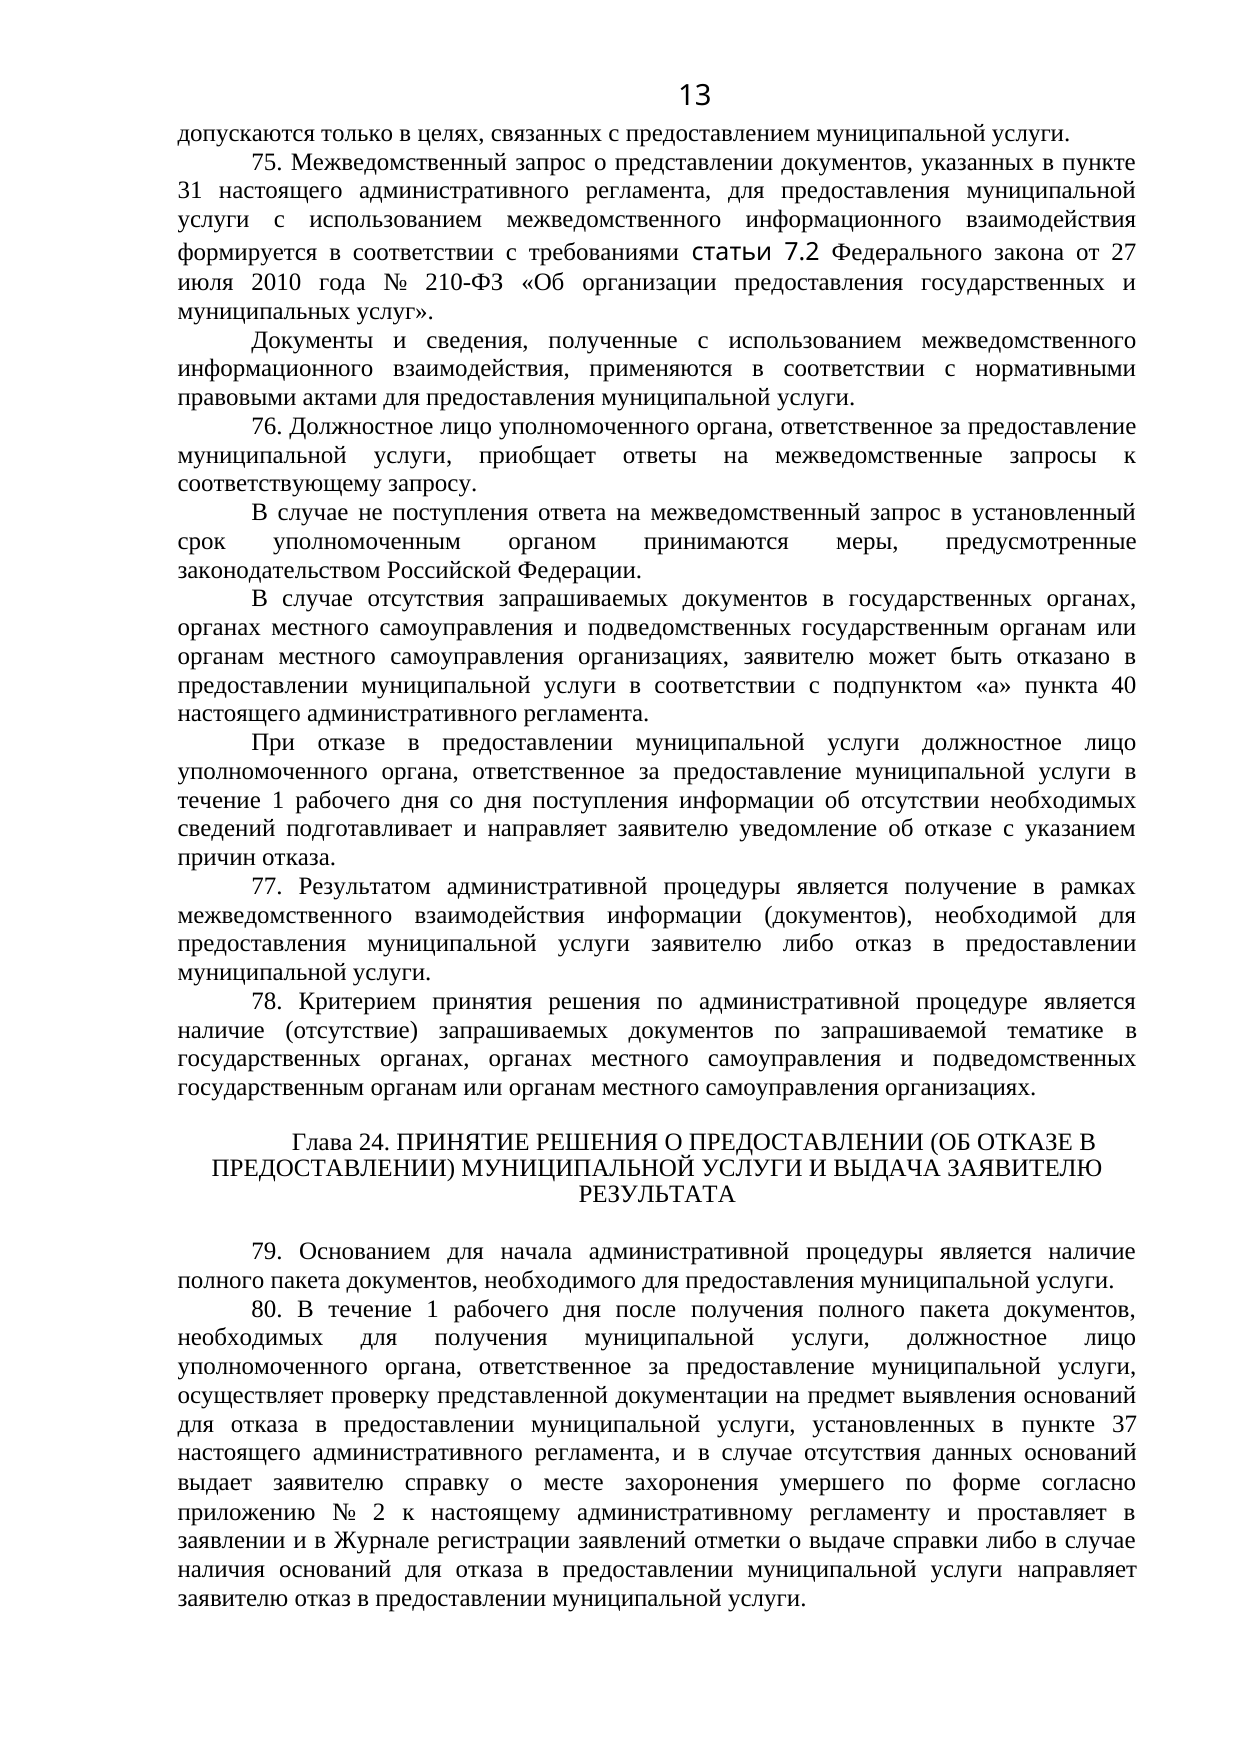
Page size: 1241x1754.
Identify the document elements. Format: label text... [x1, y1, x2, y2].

text Глава 24. ПРИНЯТИЕ РЕШЕНИЯ О ПРЕДОСТАВЛЕНИИ (ОБ ОТКАЗЕ В ПРЕДОСТАВЛЕНИИ) МУНИЦИПАЛЬНОЙ УСЛУГИ И ВЫДАЧА ЗАЯВИТЕЛЮ РЕЗУЛЬТАТА [177, 1130, 1137, 1207]
text 77. Результатом административной процедуры является получение в рамках межведомственного взаимодействия информации (документов), необходимой для предоставления муниципальной услуги заявителю либо отказ в предоставлении муниципальной услуги. [177, 871, 1137, 986]
text В случае не поступления ответа на межведомственный запрос в установленный срок уполномоченным органом принимаются меры, предусмотренные законодательством Российской Федерации. [177, 497, 1137, 583]
text При отказе в предоставлении муниципальной услуги должностное лицо уполномоченного органа, ответственное за предоставление муниципальной услуги в течение 1 рабочего дня со дня поступления информации об отсутствии необходимых сведений подготавливает и направляет заявителю уведомление об отказе с указанием причин отказа. [177, 727, 1137, 871]
text 79. Основанием для начала административной процедуры является наличие полного пакета документов, необходимого для предоставления муниципальной услуги. [177, 1236, 1137, 1294]
text Документы и сведения, полученные с использованием межведомственного информационного взаимодействия, применяются в соответствии с нормативными правовыми актами для предоставления муниципальной услуги. [177, 325, 1137, 411]
text 78. Критерием принятия решения по административной процедуре является наличие (отсутствие) запрашиваемых документов по запрашиваемой тематике в государственных органах, органах местного самоуправления и подведомственных государственным органам или органам местного самоуправления организациях. [177, 986, 1137, 1101]
text 80. В течение 1 рабочего дня после получения полного пакета документов, необходимых для получения муниципальной услуги, должностное лицо уполномоченного органа, ответственное за предоставление муниципальной услуги, осуществляет проверку представленной документации на предмет выявления оснований для отказа в предоставлении муниципальной услуги, установленных в пункте 37 настоящего административного регламента, и в случае отсутствия данных оснований выдает заявителю справку о месте захоронения умершего по форме согласно приложению № 2 к настоящему административному регламенту и проставляет в заявлении и в Журнале регистрации заявлений отметки о выдаче справки либо в случае наличия оснований для отказа в предоставлении муниципальной услуги направляет заявителю отказ в предоставлении муниципальной услуги. [177, 1294, 1137, 1612]
text 76. Должностное лицо уполномоченного органа, ответственное за предоставление муниципальной услуги, приобщает ответы на межведомственные запросы к соответствующему запросу. [177, 411, 1137, 497]
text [177, 118, 1137, 147]
text В случае отсутствия запрашиваемых документов в государственных органах, органах местного самоуправления и подведомственных государственным органам или органам местного самоуправления организациях, заявителю может быть отказано в предоставлении муниципальной услуги в соответствии с подпунктом «а» пункта 40 настоящего административного регламента. [177, 583, 1137, 727]
text 75. Межведомственный запрос о представлении документов, указанных в пункте 31 настоящего административного регламента, для предоставления муниципальной услуги с использованием межведомственного информационного взаимодействия формируется в соответствии с требованиями статьи 7.2 Федерального закона от 27 июля 2010 года № 210-ФЗ «Об организации предоставления государственных и муниципальных услуг». [177, 147, 1137, 325]
